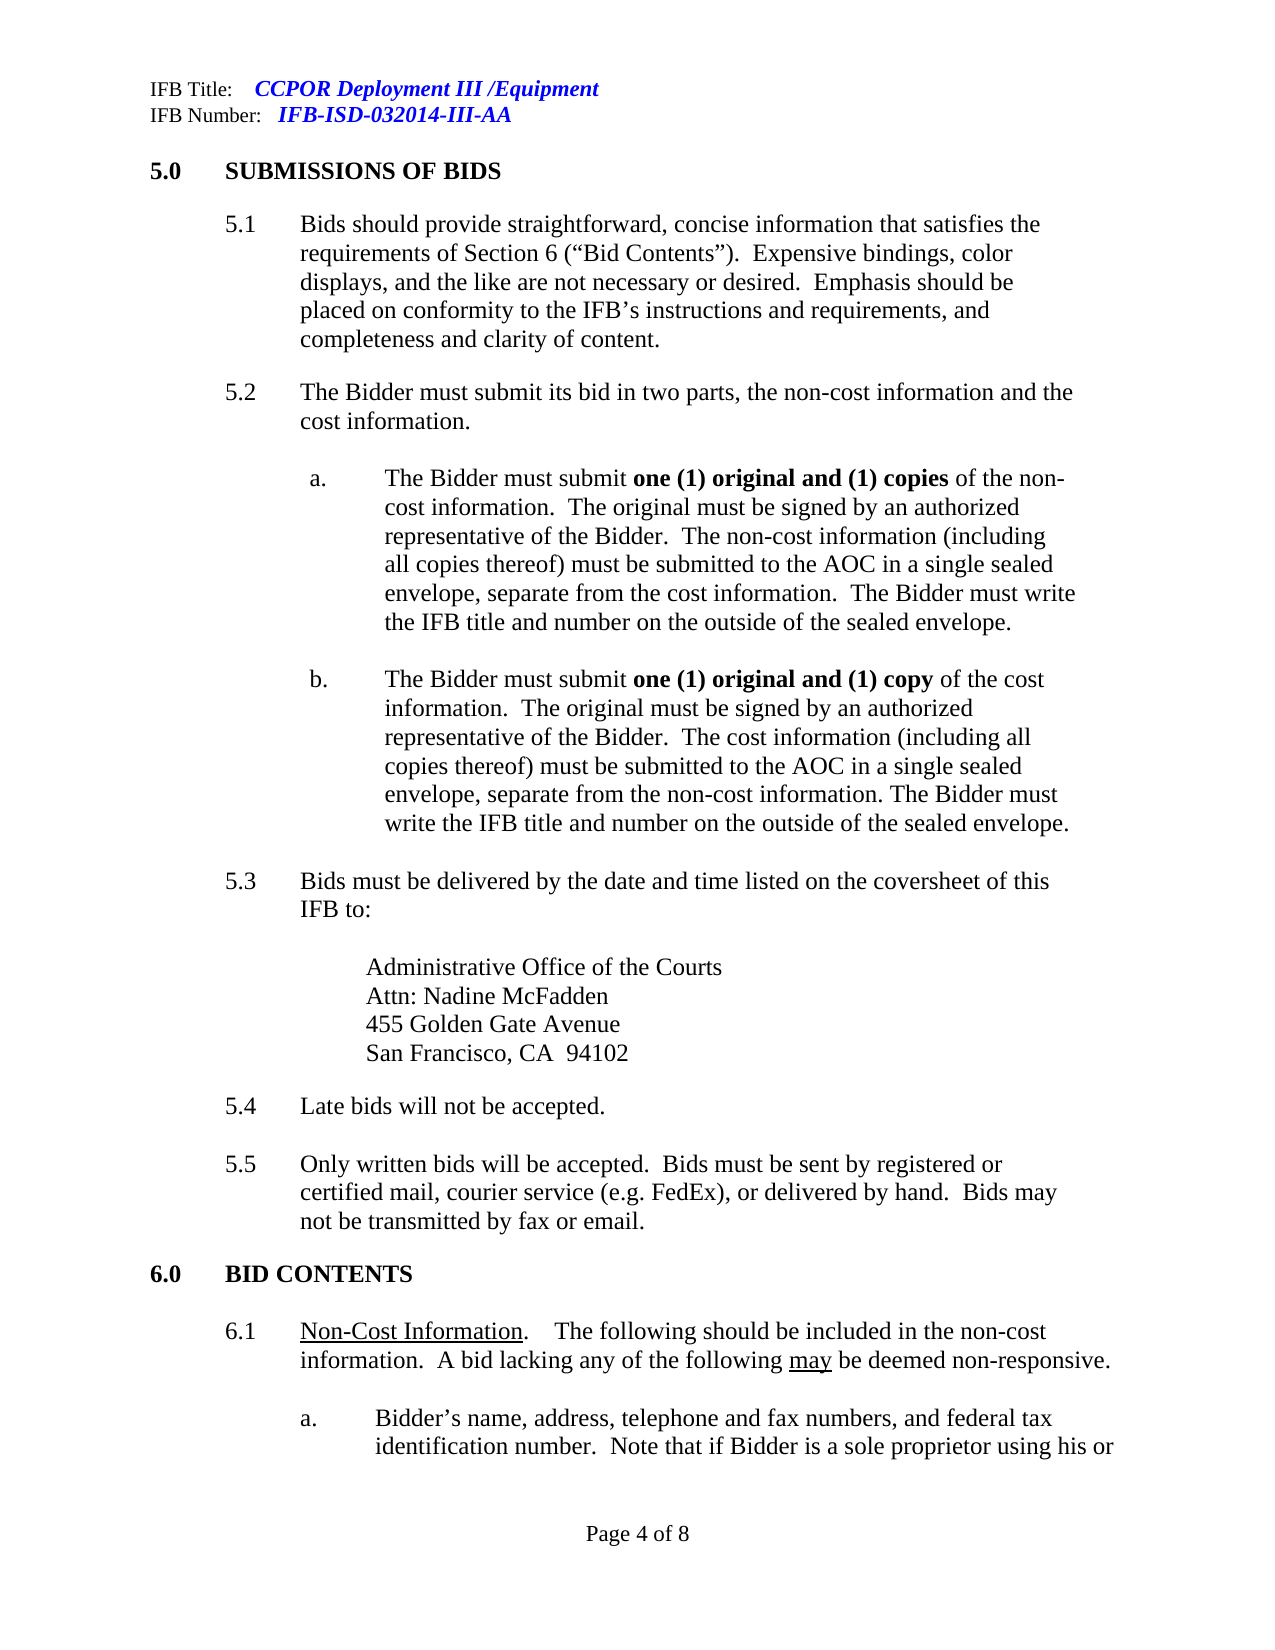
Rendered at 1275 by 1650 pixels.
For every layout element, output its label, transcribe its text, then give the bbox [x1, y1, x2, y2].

text 455 Golden Gate Avenue [366, 1009, 1076, 1038]
text b. The Bidder must submit one (1) original and (1) copy of the cost information. The original must be signed by an authorized representative of the Bidder. The cost information (including all copies thereof) must be submitted to the AOC in a single sealed envelope, separate from the non-cost information. The Bidder must write the IFB title and number on the outside of the sealed envelope. [309, 664, 1076, 837]
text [300, 1403, 1125, 1460]
text 6.1 Non-Cost Information. The following should be included in the non-cost information. A bid lacking any of the following may be deemed non-responsive. [225, 1316, 1125, 1374]
text 5.3 Bids must be delivered by the date and time listed on the coversheet of this IFB to: [225, 866, 1076, 923]
text 6.0 BID CONTENTS [150, 1259, 1125, 1288]
text 5.2 The Bidder must submit its bid in two parts, the non-cost information and the cost information. [225, 377, 1076, 434]
text 5.1 Bids should provide straightforward, concise information that satisfies the requirements of Section 6 (“Bid Contents”). Expensive bindings, color displays, and the like are not necessary or desired. Emphasis should be placed on conformity to the IFB’s instructions and requirements, and completeness and clarity of content. [225, 209, 1076, 353]
text Attn: Nadine McFadden [366, 981, 1076, 1009]
text San Francisco, CA 94102 [366, 1038, 1076, 1067]
text 5.0 SUBMISSIONS OF BIDS [150, 156, 1125, 185]
text a. The Bidder must submit one (1) original and (1) copies of the non-cost information. The original must be signed by an authorized representative of the Bidder. The non-cost information (including all copies thereof) must be submitted to the AOC in a single sealed envelope, separate from the cost information. The Bidder must write the IFB title and number on the outside of the sealed envelope. [309, 463, 1076, 636]
text 5.4 Late bids will not be accepted. [225, 1091, 1077, 1120]
text Administrative Office of the Courts [366, 952, 1076, 981]
text 5.5 Only written bids will be accepted. Bids must be sent by registered or certified mail, courier service (e.g. FedEx), or delivered by hand. Bids may not be transmitted by fax or email. [225, 1149, 1077, 1235]
